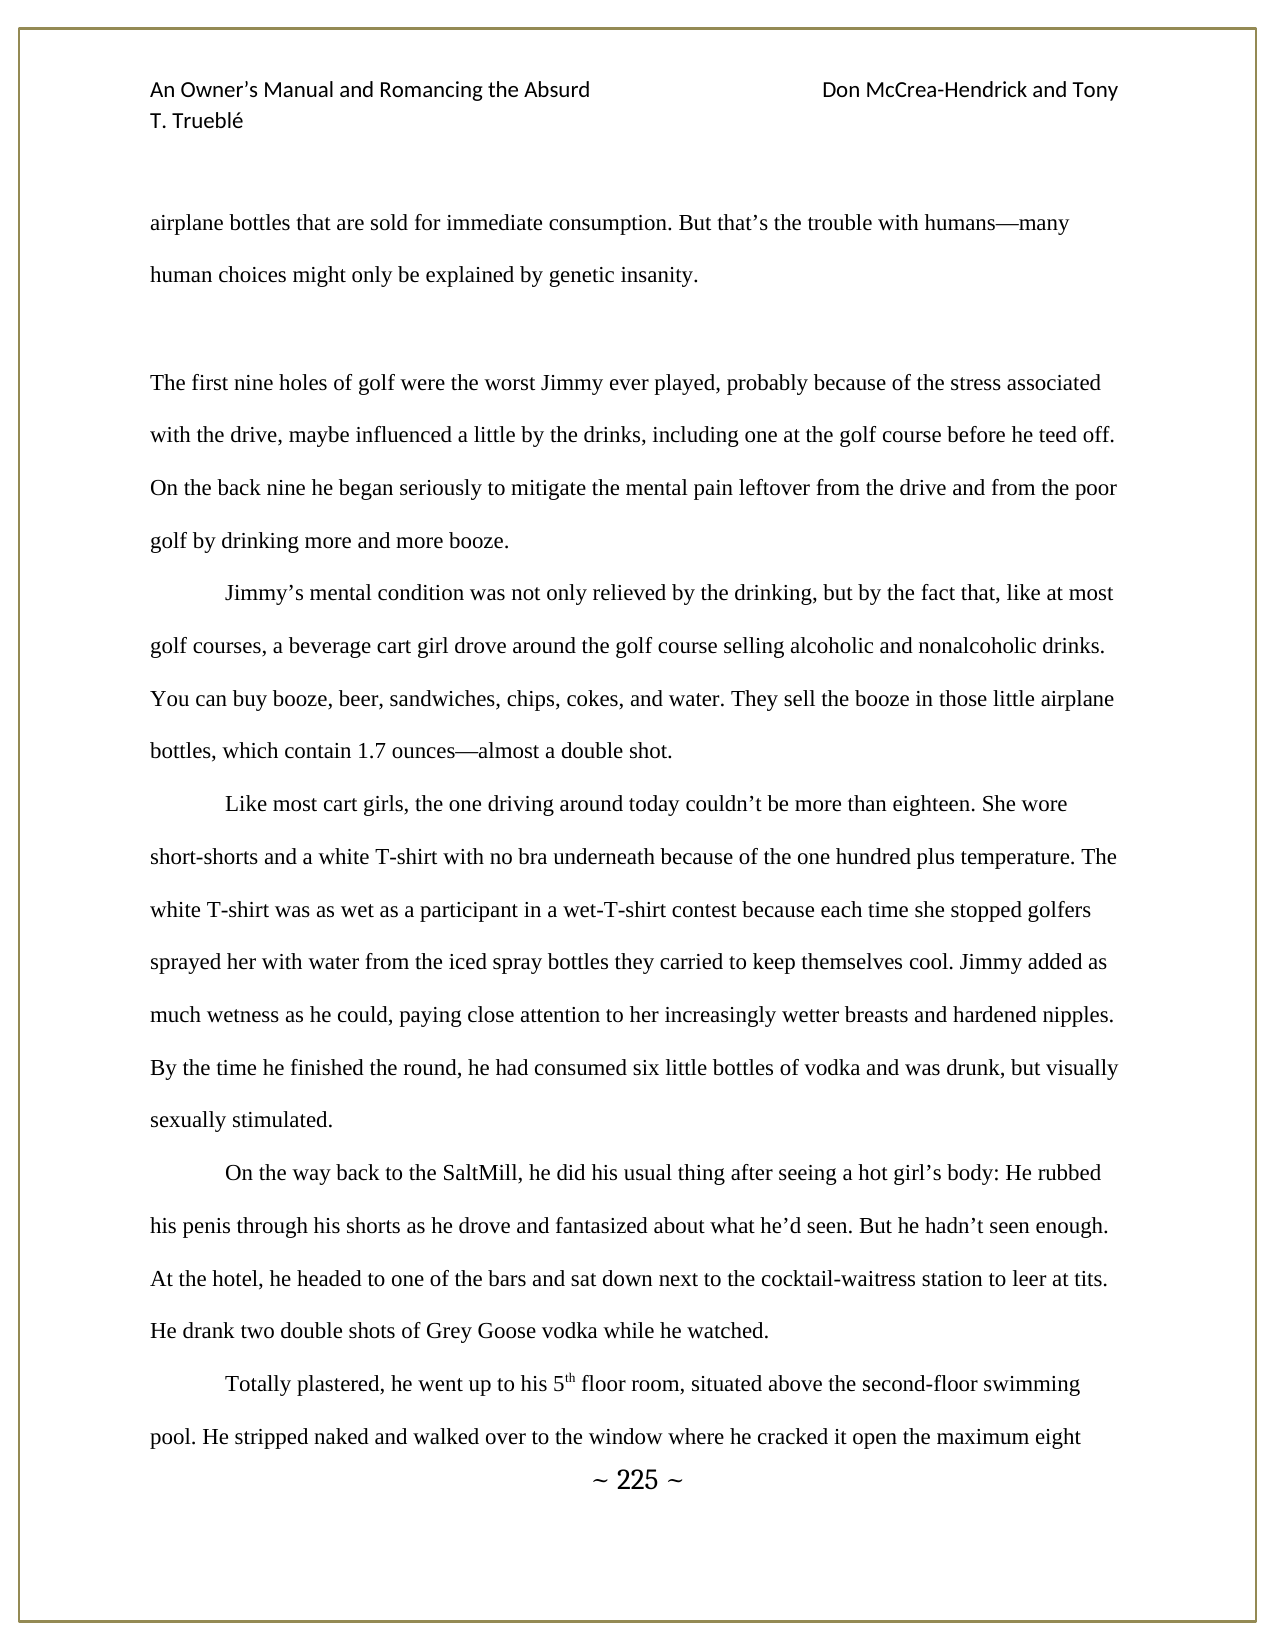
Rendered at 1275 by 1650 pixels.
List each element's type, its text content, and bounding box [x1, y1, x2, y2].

text On the way back to the SaltMill, he did his usual thing after seeing a hot girl’s body: He rubbed his penis through his shorts as he drove and fantasized about what he’d seen. But he hadn’t seen enough. At the hotel, he headed to one of the bars and sat down next to the cocktail-waitress station to leer at tits. He drank two double shots of Grey Goose vodka while he watched. [150, 1159, 1125, 1344]
text Jimmy’s mental condition was not only relieved by the drinking, but by the fact that, like at most golf courses, a beverage cart girl drove around the golf course selling alcoholic and nonalcoholic drinks. You can buy booze, beer, sandwiches, chips, cokes, and water. They sell the booze in those little airplane bottles, which contain 1.7 ounces—almost a double shot. [150, 579, 1125, 764]
text Like most cart girls, the one driving around today couldn’t be more than eighteen. She wore short-shorts and a white T-shirt with no bra underneath because of the one hundred plus temperature. The white T-shirt was as wet as a participant in a wet-T-shirt contest because each time she stopped golfers sprayed her with water from the iced spray bottles they carried to keep themselves cool. Jimmy added as much wetness as he could, paying close attention to her increasingly wetter breasts and hardened nipples. By the time he finished the round, he had consumed six little bottles of vodka and was drunk, but visually sexually stimulated. [150, 790, 1125, 1133]
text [150, 209, 1125, 288]
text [150, 1370, 1125, 1449]
text The first nine holes of golf were the worst Jimmy ever played, probably because of the stress associated with the drive, maybe influenced a little by the drinks, including one at the golf course before he teed off. On the back nine he began seriously to mitigate the mental pain leftover from the drive and from the poor golf by drinking more and more booze. [150, 368, 1125, 553]
